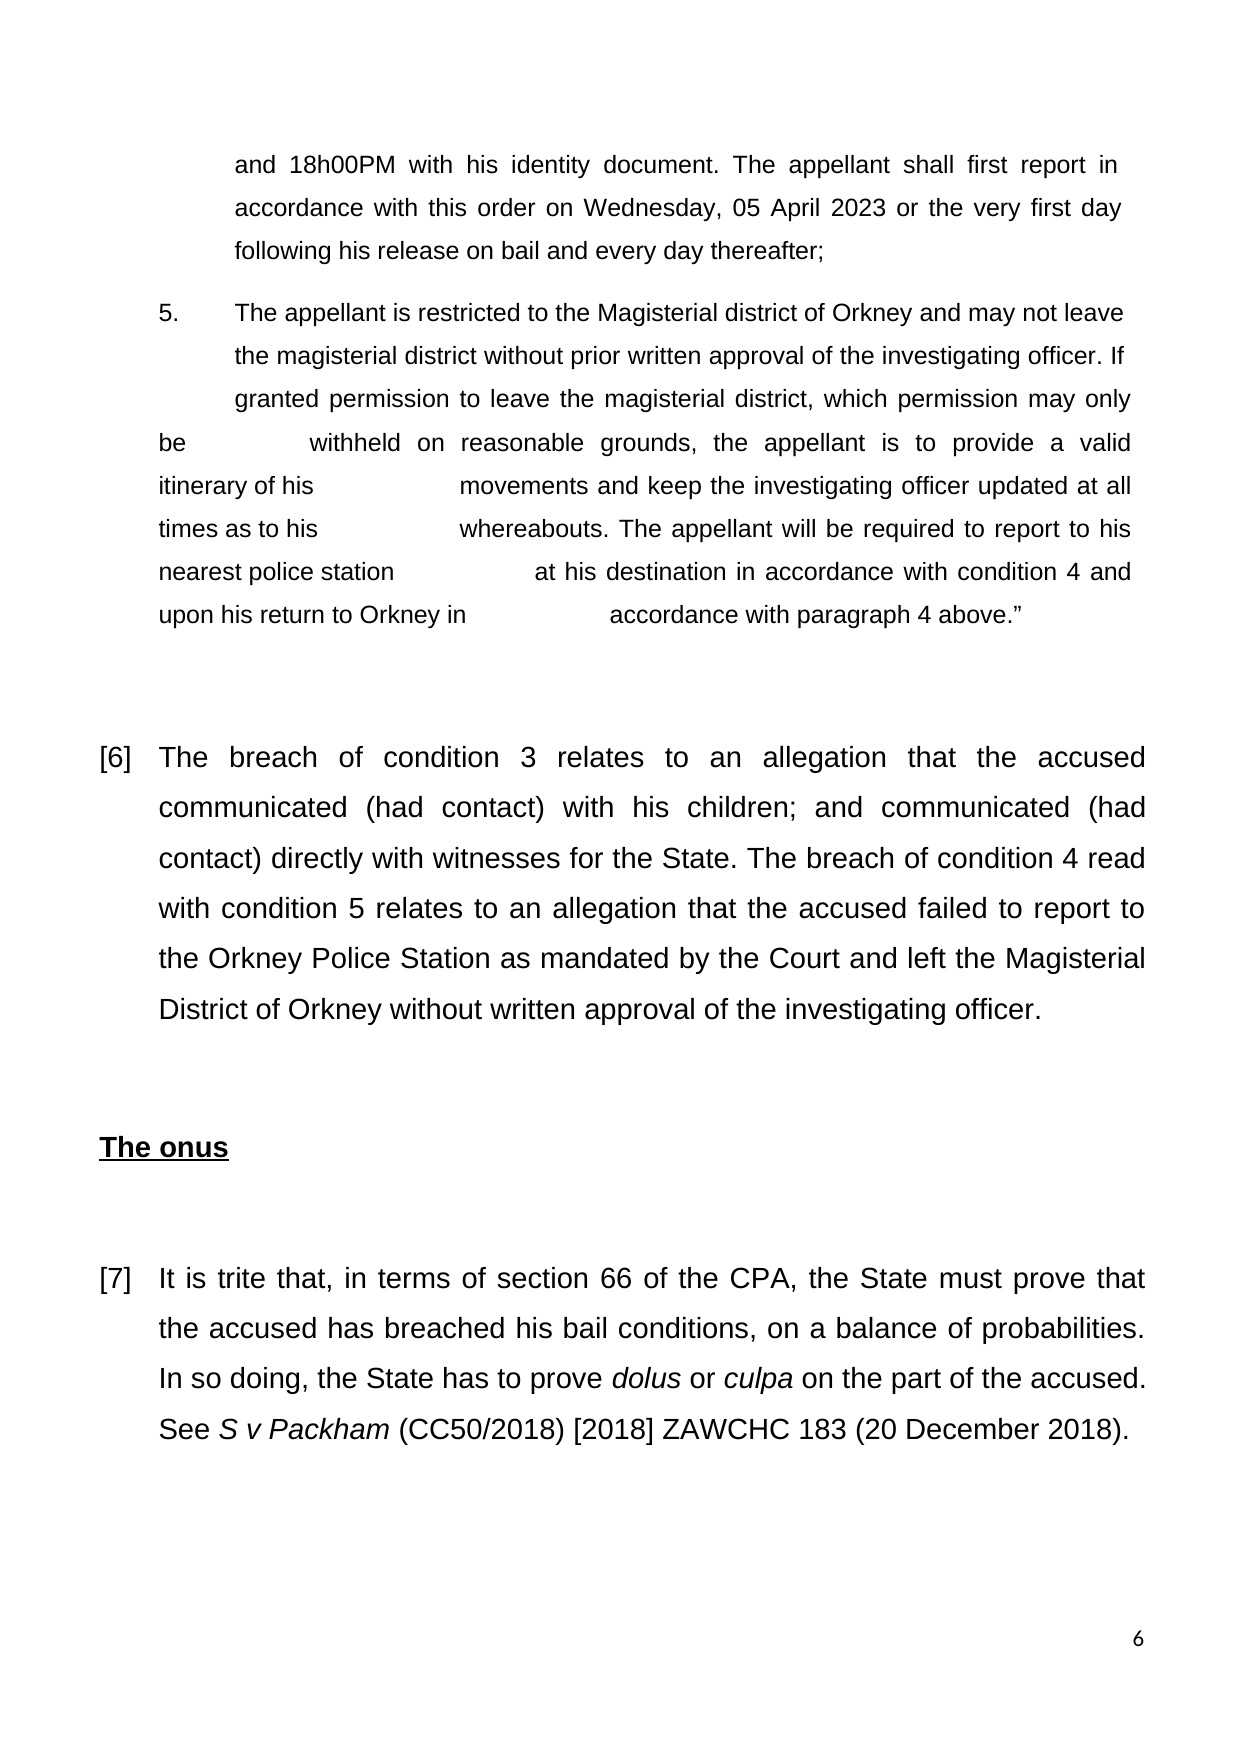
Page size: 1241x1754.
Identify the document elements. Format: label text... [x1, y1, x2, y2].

list [7] It is trite that, in terms of section 66 of the CPA, the State must prove that the accused has breached his bail conditions, on a balance of probabilities. In so doing, the State has to prove dolus or culpa on the part of the accused. See S v Packham (CC50/2018) [2018] ZAWCHC 183 (20 December 2018). [99, 1261, 1147, 1445]
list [158, 150, 1133, 265]
list The onus [99, 1130, 1147, 1163]
list 5. The appellant is restricted to the Magisterial district of Orkney and may not leave the magisterial district without prior written approval of the investigating officer. If granted permission to leave the magisterial district, which permission may only be withheld on reasonable grounds, the appellant is to provide a valid itinerary of his movements and keep the investigating officer updated at all times as to his whereabouts. The appellant will be required to report to his nearest police station at his destination in accordance with condition 4 and upon his return to Orkney in accordance with paragraph 4 above.” [158, 298, 1133, 629]
list [6] The breach of condition 3 relates to an allegation that the accused communicated (had contact) with his children; and communicated (had contact) directly with witnesses for the State. The breach of condition 4 read with condition 5 relates to an allegation that the accused failed to report to the Orkney Police Station as mandated by the Court and left the Magisterial District of Orkney without written approval of the investigating officer. [99, 740, 1147, 1025]
